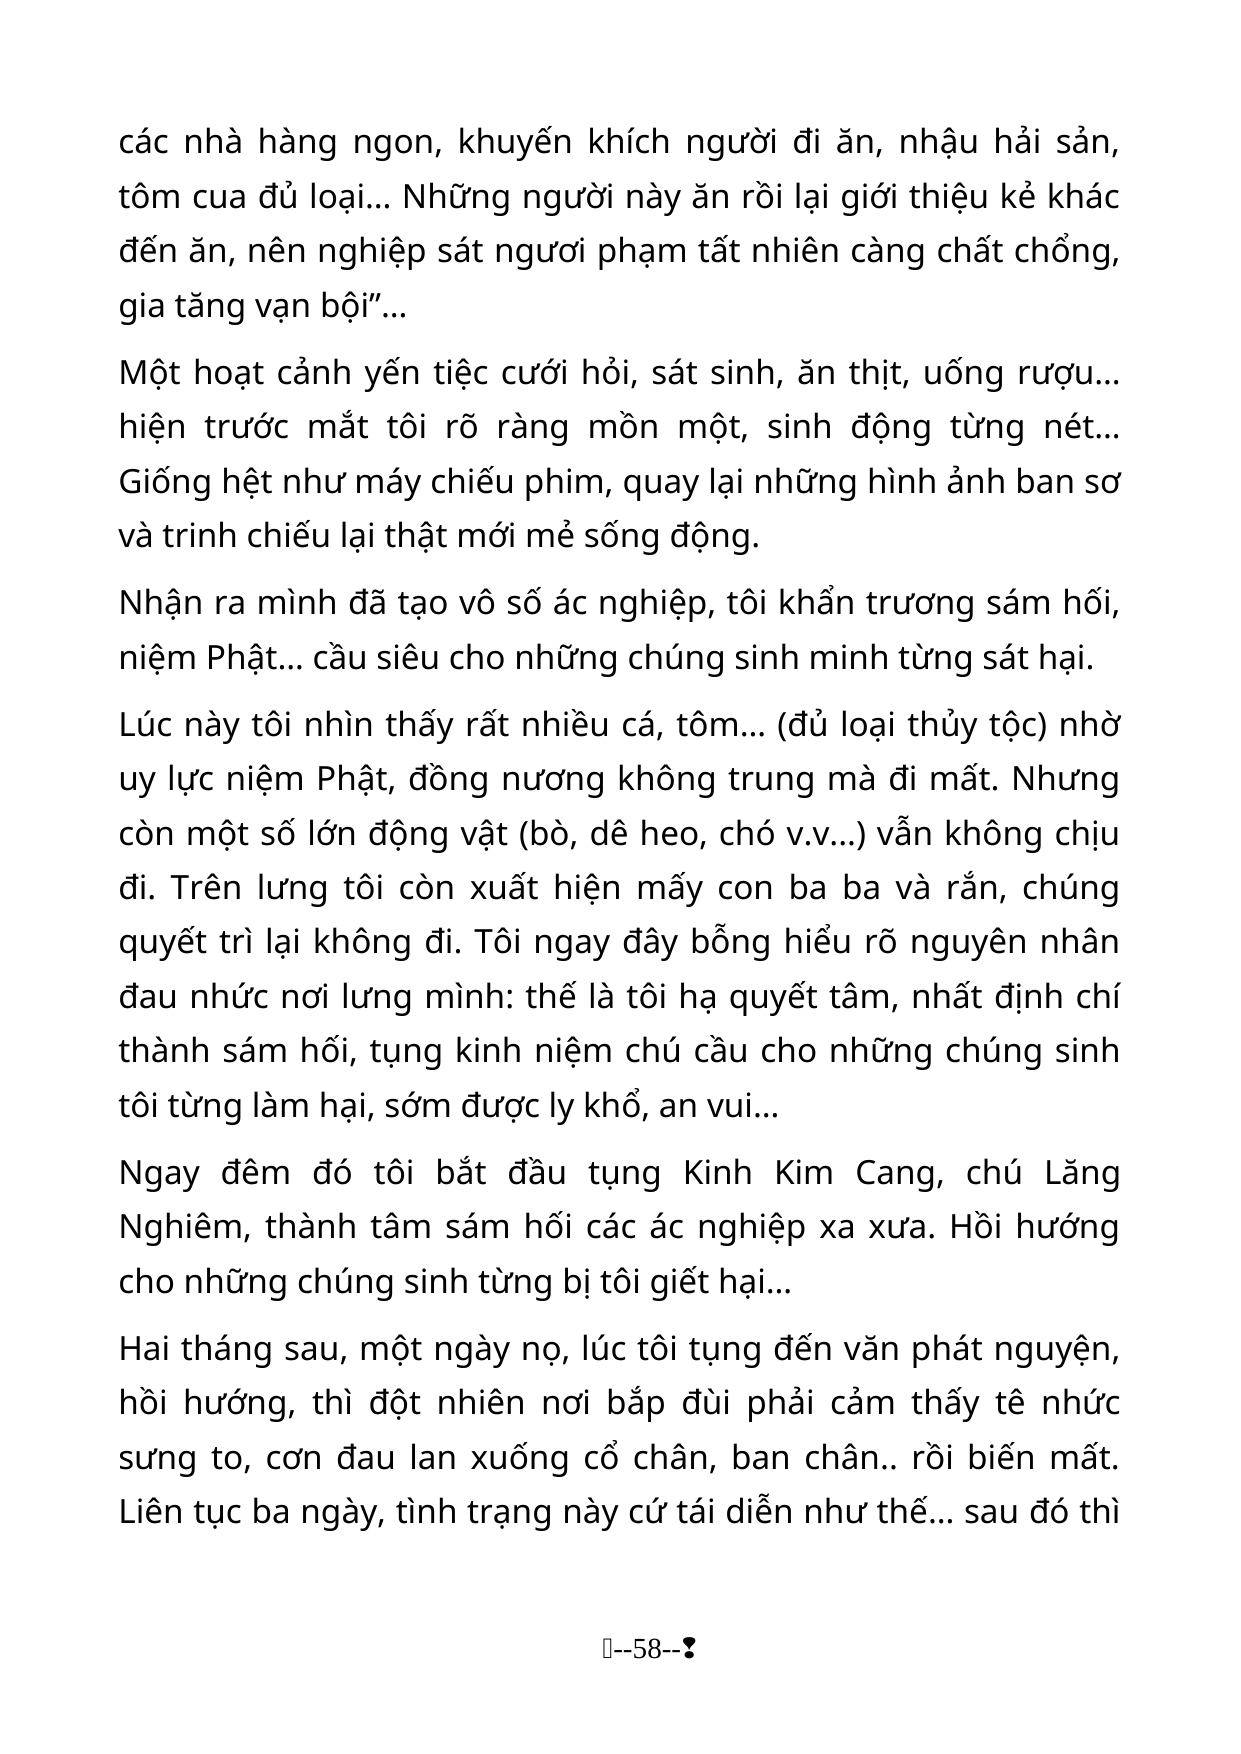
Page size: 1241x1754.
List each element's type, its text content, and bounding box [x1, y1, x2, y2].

text Một hoạt cảnh yến tiệc cưới hỏi, sát sinh, ăn thịt, uống rượu… hiện trước mắt tôi rõ ràng mồn một, sinh động từng nét… Giống hệt như máy chiếu phim, quay lại những hình ảnh ban sơ và trinh chiếu lại thật mới mẻ sống động. [118, 348, 1122, 557]
text Ngay đêm đó tôi bắt đầu tụng Kinh Kim Cang, chú Lăng Nghiêm, thành tâm sám hối các ác nghiệp xa xưa. Hồi hướng cho những chúng sinh từng bị tôi giết hại… [118, 1149, 1122, 1303]
text Lúc này tôi nhìn thấy rất nhiều cá, tôm… (đủ loại thủy tộc) nhờ uy lực niệm Phật, đồng nương không trung mà đi mất. Nhưng còn một số lớn động vật (bò, dê heo, chó v.v...) vẫn không chịu đi. Trên lưng tôi còn xuất hiện mấy con ba ba và rắn, chúng quyết trì lại không đi. Tôi ngay đây bỗng hiểu rõ nguyên nhân đau nhức nơi lưng mình: thế là tôi hạ quyết tâm, nhất định chí thành sám hối, tụng kinh niệm chú cầu cho những chúng sinh tôi từng làm hại, sớm được ly khổ, an vui… [118, 700, 1122, 1127]
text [118, 118, 1122, 327]
text Nhận ra mình đã tạo vô số ác nghiệp, tôi khẩn trương sám hối, niệm Phật… cầu siêu cho những chúng sinh minh từng sát hại. [118, 579, 1122, 679]
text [118, 1325, 1122, 1533]
